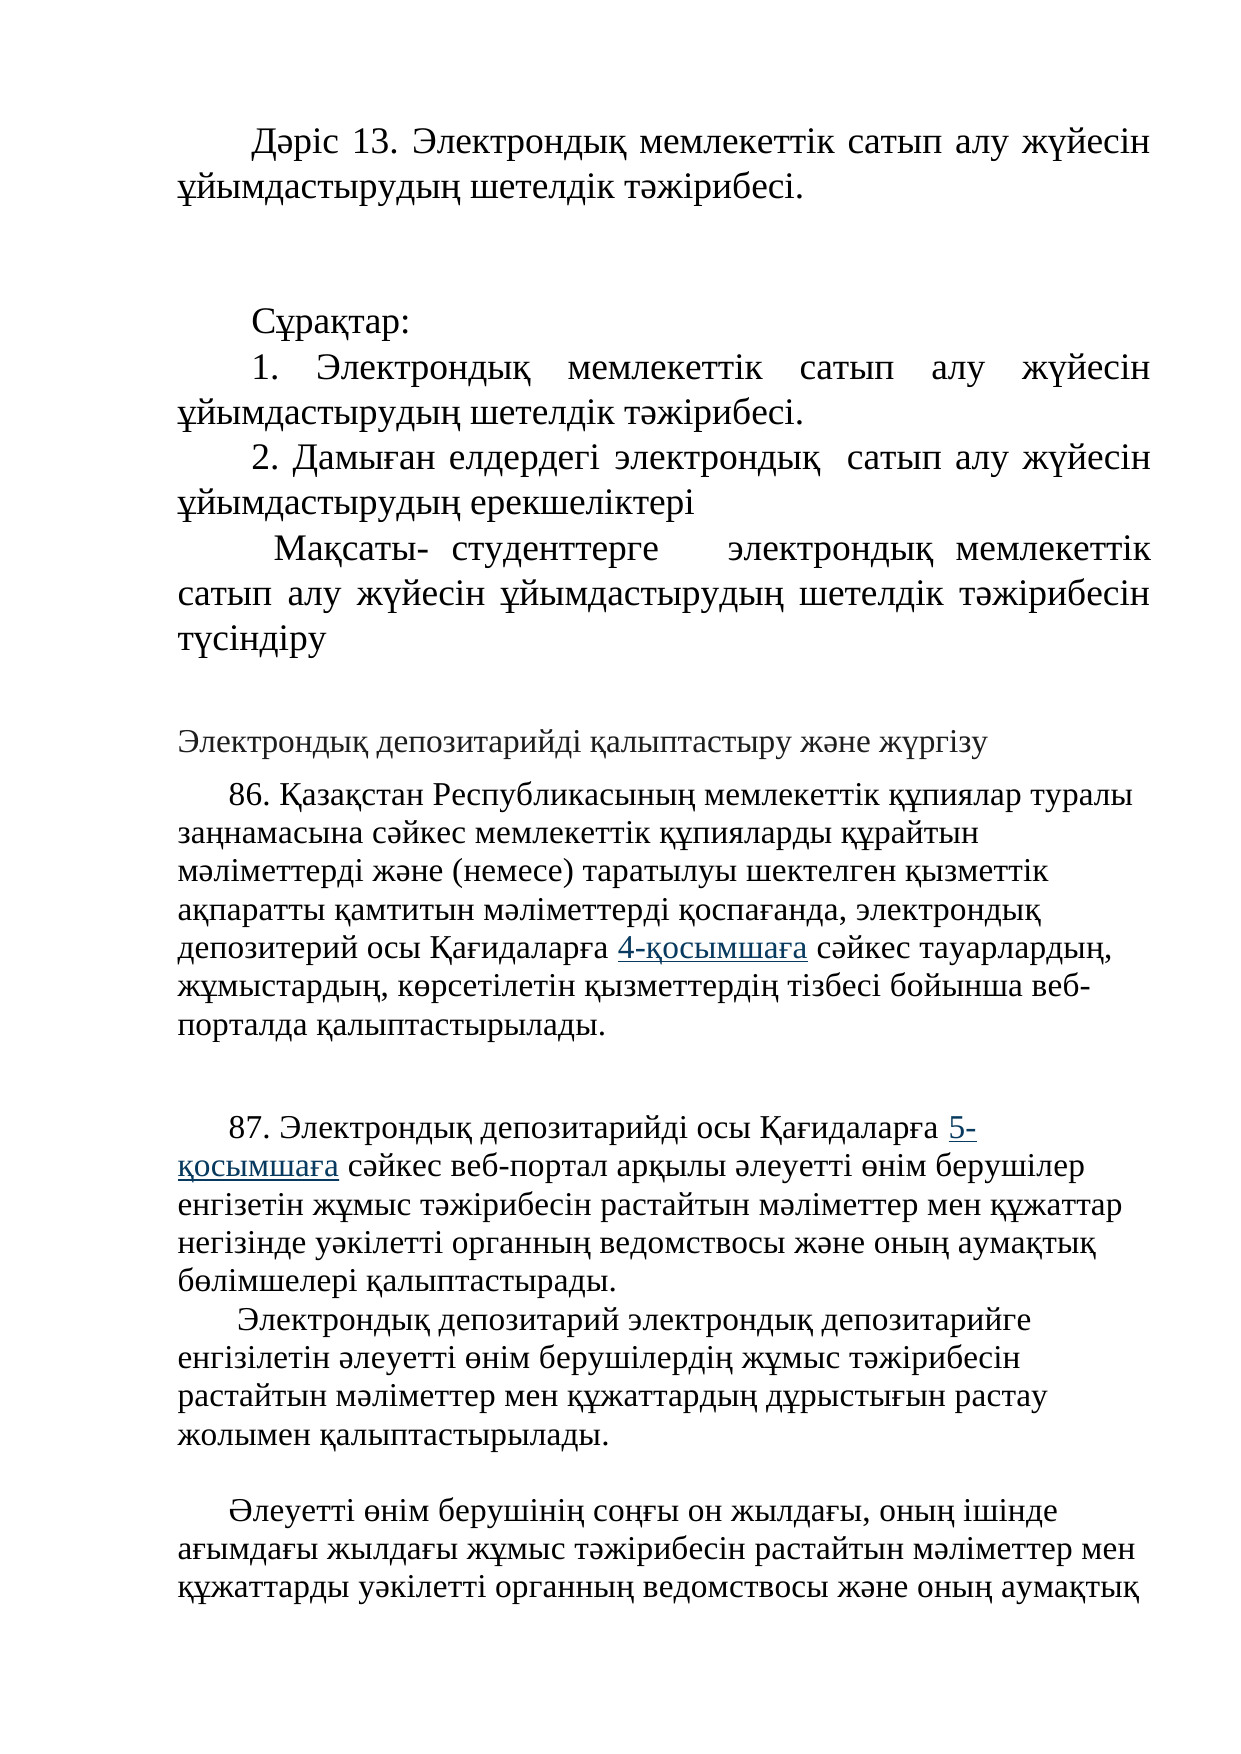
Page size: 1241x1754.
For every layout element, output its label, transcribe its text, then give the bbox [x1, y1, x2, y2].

text Электрондық депозитарий электрондық депозитарийге енгізілетін әлеуетті өнім берушілердің жұмыс тәжірибесін растайтын мәліметтер мен құжаттардың дұрыстығын растау жолымен қалыптастырылады. [177, 1299, 1152, 1452]
text Мақсаты- студенттерге электрондық мемлекеттік сатып алу жүйесін ұйымдастырудың шетелдік тәжірибесін түсіндіру [177, 525, 1152, 658]
text Электрондық депозитарийді қалыптастыру және жүргізу [177, 719, 1152, 760]
text 2. Дамыған елдердегі электрондық сатып алу жүйесін ұйымдастырудың ерекшеліктері [177, 434, 1152, 523]
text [177, 1490, 1152, 1605]
text 86. Қазақстан Республикасының мемлекеттік құпиялар туралы заңнамасына сәйкес мемлекеттік құпияларды құрайтын мәліметтерді және (немесе) таратылуы шектелген қызметтік ақпаратты қамтитын мәліметтерді қоспағанда, электрондық депозитерий осы Қағидаларға 4-қосымшаға сәйкес тауарлардың, жұмыстардың, көрсетілетін қызметтердің тізбесі бойынша веб-порталда қалыптастырылады. [177, 774, 1152, 1042]
text Сұрақтар: [177, 299, 1152, 342]
text 1. Электрондық мемлекеттік сатып алу жүйесін ұйымдастырудың шетелдік тәжірибесі. [177, 344, 1152, 432]
text 87. Электрондық депозитарийді осы Қағидаларға 5-қосымшаға сәйкес веб-портал арқылы әлеуетті өнім берушілер енгізетін жұмыс тәжірибесін растайтын мәліметтер мен құжаттар негізінде уәкілетті органның ведомствосы және оның аумақтық бөлімшелері қалыптастырады. [177, 1107, 1152, 1299]
text Дәріс 13. Электрондық мемлекеттік сатып алу жүйесін ұйымдастырудың шетелдік тәжірибесі. [177, 118, 1152, 206]
